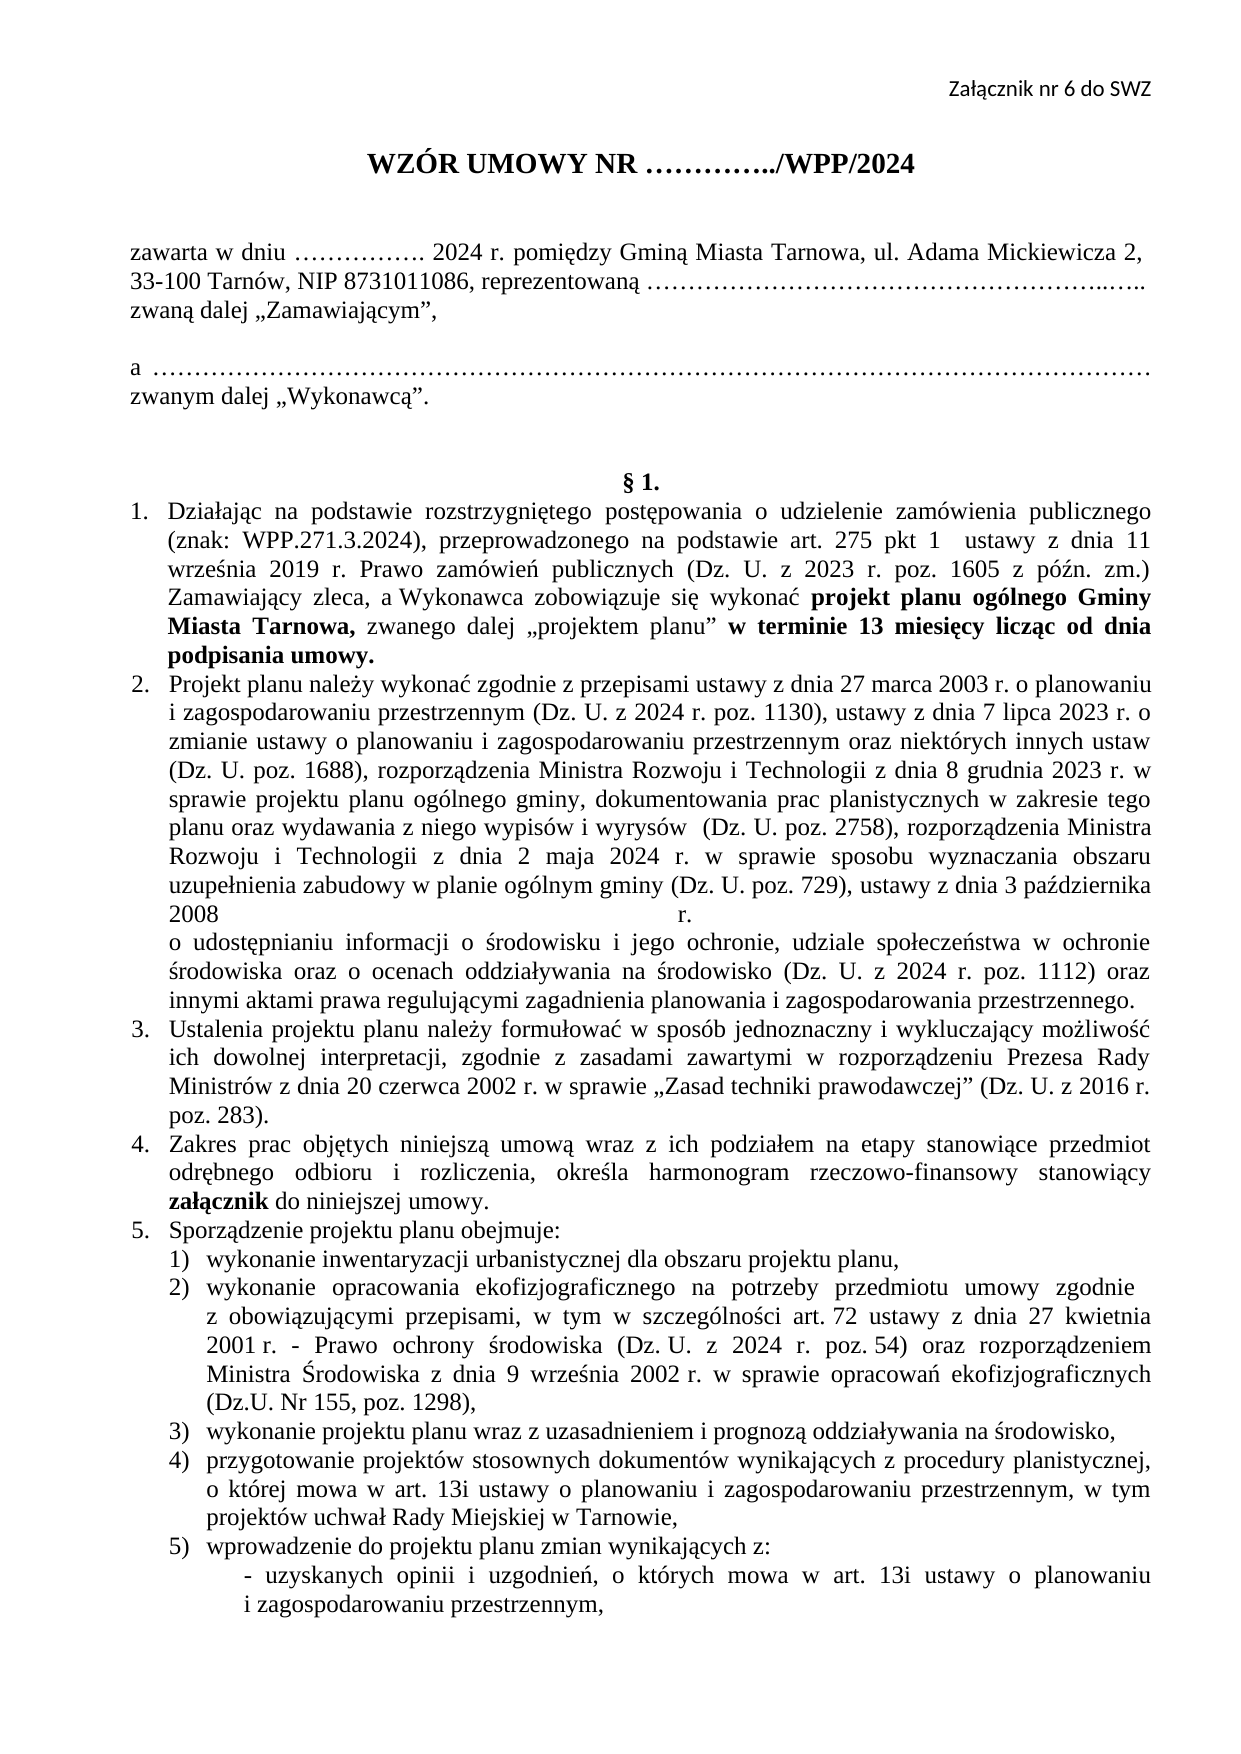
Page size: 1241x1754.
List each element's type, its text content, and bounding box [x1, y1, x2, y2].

list wykonanie projektu planu wraz z uzasadnieniem i prognozą oddziaływania na środowisko, [168, 1416, 1152, 1445]
list wykonanie inwentaryzacji urbanistycznej dla obszaru projektu planu, [168, 1244, 1152, 1272]
list Sporządzenie projektu planu obejmuje: [131, 1215, 1152, 1244]
text WZÓR UMOWY NR …………../WPP/2024 [130, 146, 1152, 180]
list wprowadzenie do projektu planu zmian wynikających z: [168, 1531, 1152, 1560]
list wykonanie opracowania ekofizjograficznego na potrzeby przedmiotu umowy zgodnie z obowiązującymi przepisami, w tym w szczególności art. 72 ustawy z dnia 27 kwietnia 2001 r. - Prawo ochrony środowiska (Dz. U. z 2024 r. poz. 54) oraz rozporządzeniem Ministra Środowiska z dnia 9 września 2002 r. w sprawie opracowań ekofizjograficznych (Dz.U. Nr 155, poz. 1298), [168, 1272, 1152, 1416]
list Działając na podstawie rozstrzygniętego postępowania o udzielenie zamówienia publicznego (znak: WPP.271.3.2024), przeprowadzonego na podstawie art. 275 pkt 1 ustawy z dnia 11 września 2019 r. Prawo zamówień publicznych (Dz. U. z 2023 r. poz. 1605 z późn. zm.) Zamawiający zleca, a Wykonawca zobowiązuje się wykonać projekt planu ogólnego Gminy Miasta Tarnowa, zwanego dalej „projektem planu” w terminie 13 miesięcy licząc od dnia podpisania umowy. [130, 496, 1152, 669]
text zwaną dalej „Zamawiającym”, [130, 295, 1152, 323]
list Projekt planu należy wykonać zgodnie z przepisami ustawy z dnia 27 marca 2003 r. o planowaniu i zagospodarowaniu przestrzennym (Dz. U. z 2024 r. poz. 1130), ustawy z dnia 7 lipca 2023 r. o zmianie ustawy o planowaniu i zagospodarowaniu przestrzennym oraz niektórych innych ustaw (Dz. U. poz. 1688), rozporządzenia Ministra Rozwoju i Technologii z dnia 8 grudnia 2023 r. w sprawie projektu planu ogólnego gminy, dokumentowania prac planistycznych w zakresie tego planu oraz wydawania z niego wypisów i wyrysów (Dz. U. poz. 2758), rozporządzenia Ministra Rozwoju i Technologii z dnia 2 maja 2024 r. w sprawie sposobu wyznaczania obszaru uzupełnienia zabudowy w planie ogólnym gminy (Dz. U. poz. 729), ustawy z dnia 3 października 2008 r. o udostępnianiu informacji o środowisku i jego ochronie, udziale społeczeństwa w ochronie środowiska oraz o ocenach oddziaływania na środowisko (Dz. U. z 2024 r. poz. 1112) oraz innymi aktami prawa regulującymi zagadnienia planowania i zagospodarowania przestrzennego. [131, 669, 1152, 1014]
list Zakres prac objętych niniejszą umową wraz z ich podziałem na etapy stanowiące przedmiot odrębnego odbioru i rozliczenia, określa harmonogram rzeczowo-finansowy stanowiący załącznik do niniejszej umowy. [131, 1129, 1152, 1215]
text - uzyskanych opinii i uzgodnień, o których mowa w art. 13i ustawy o planowaniu i zagospodarowaniu przestrzennym, [243, 1560, 1152, 1617]
text zawarta w dniu ……………. 2024 r. pomiędzy Gminą Miasta Tarnowa, ul. Adama Mickiewicza 2, 33-100 Tarnów, NIP 8731011086, reprezentowaną ………………………………………………..….. [130, 237, 1152, 295]
list Ustalenia projektu planu należy formułować w sposób jednoznaczny i wykluczający możliwość ich dowolnej interpretacji, zgodnie z zasadami zawartymi w rozporządzeniu Prezesa Rady Ministrów z dnia 20 czerwca 2002 r. w sprawie „Zasad techniki prawodawczej” (Dz. U. z 2016 r. poz. 283). [131, 1014, 1152, 1129]
text a ………………………………………………………………………………………………………… zwanym dalej „Wykonawcą”. [130, 352, 1152, 410]
text § 1. [130, 467, 1152, 496]
list przygotowanie projektów stosownych dokumentów wynikających z procedury planistycznej, o której mowa w art. 13i ustawy o planowaniu i zagospodarowaniu przestrzennym, w tym projektów uchwał Rady Miejskiej w Tarnowie, [168, 1445, 1152, 1531]
